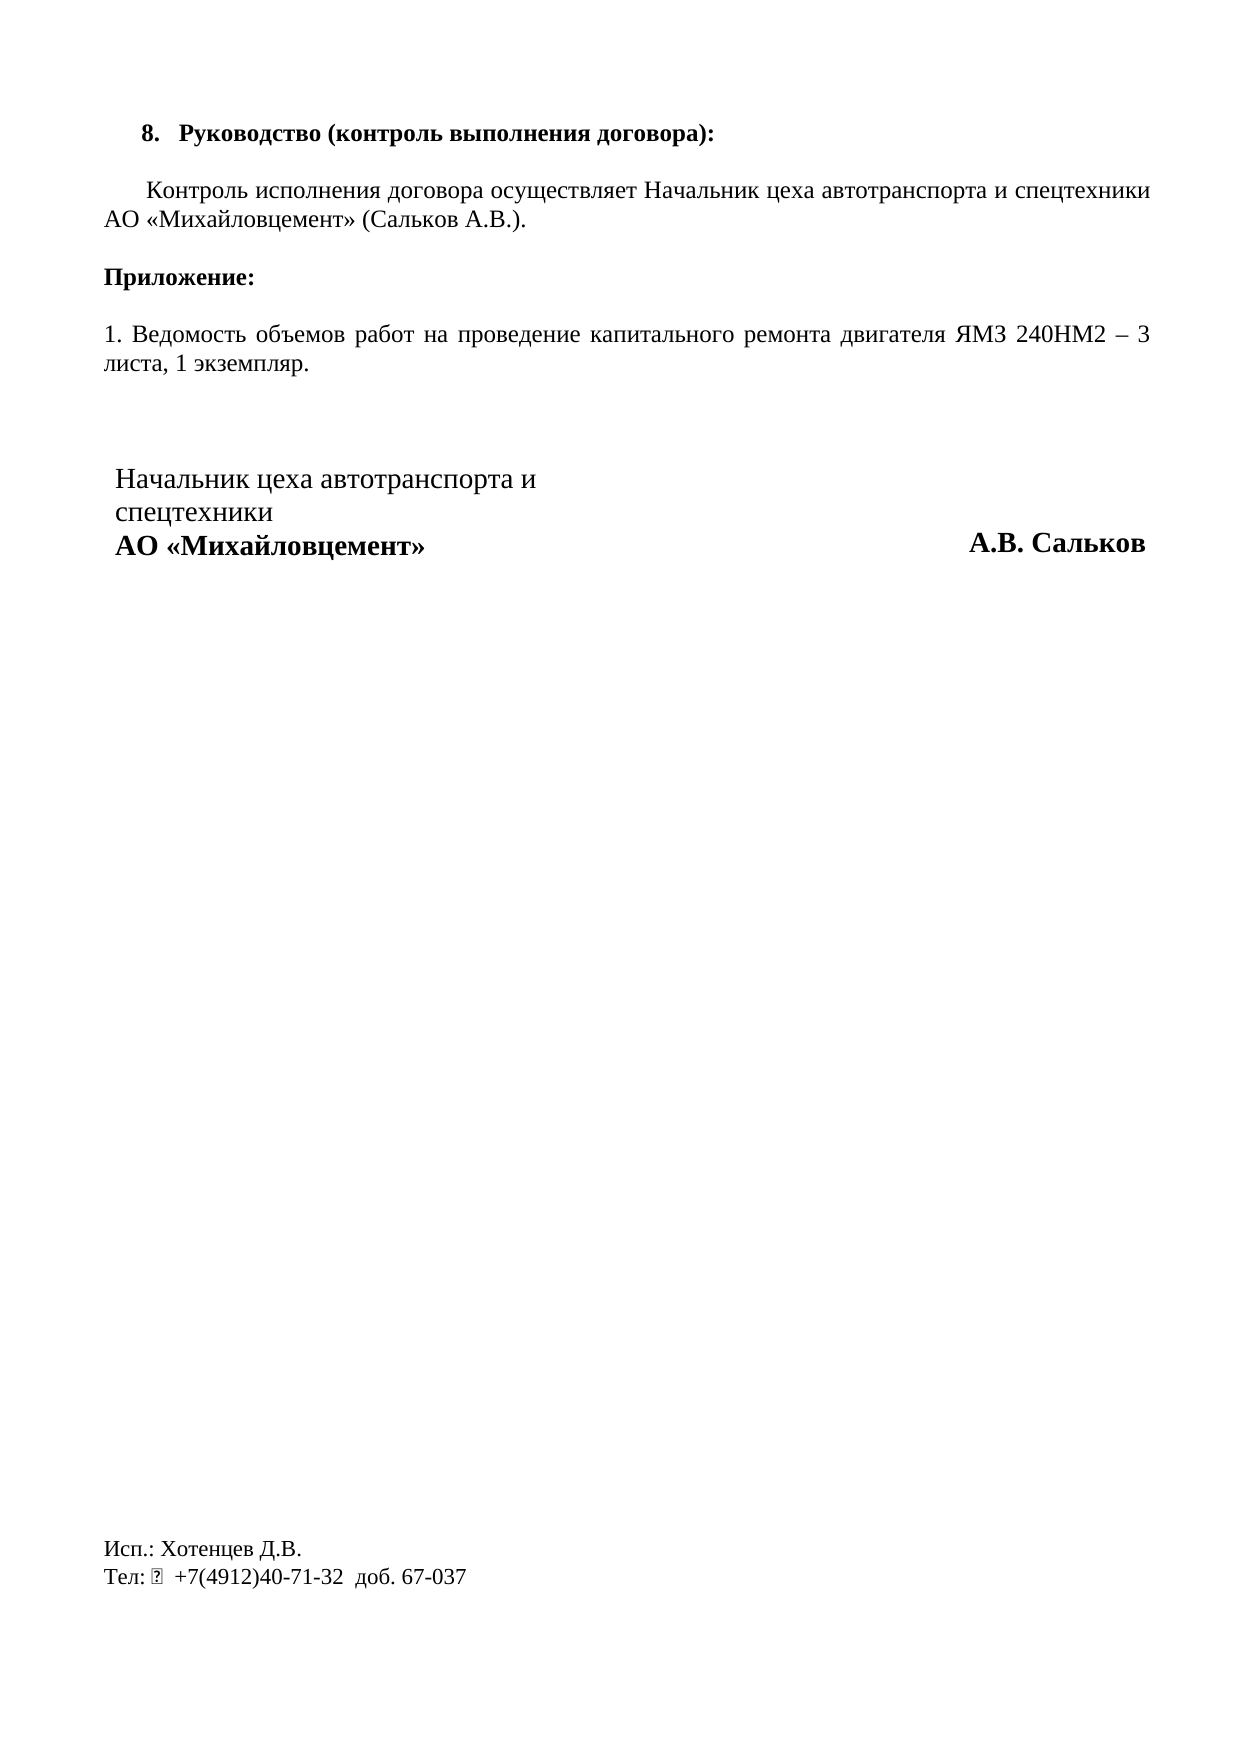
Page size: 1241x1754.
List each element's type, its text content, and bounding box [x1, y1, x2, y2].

text 1. Ведомость объемов работ на проведение капитального ремонта двигателя ЯМЗ 240НМ2 – 3 листа, 1 экземпляр. [103, 319, 1152, 377]
list Руководство (контроль выполнения договора): [141, 118, 1152, 147]
table_header Начальник цеха автотранспорта и спецтехники АО «Михайловцемент» [104, 461, 620, 561]
text Приложение: [103, 262, 1152, 291]
text Контроль исполнения договора осуществляет Начальник цеха автотранспорта и спецтехники АО «Михайловцемент» (Сальков А.В.). [103, 176, 1152, 233]
table_header А.В. Сальков [620, 461, 1181, 561]
text Тел: +7(4912)40-71-32 доб. 67-037 [103, 1562, 1152, 1590]
text Исп.: Хотенцев Д.В. [103, 1536, 1152, 1562]
